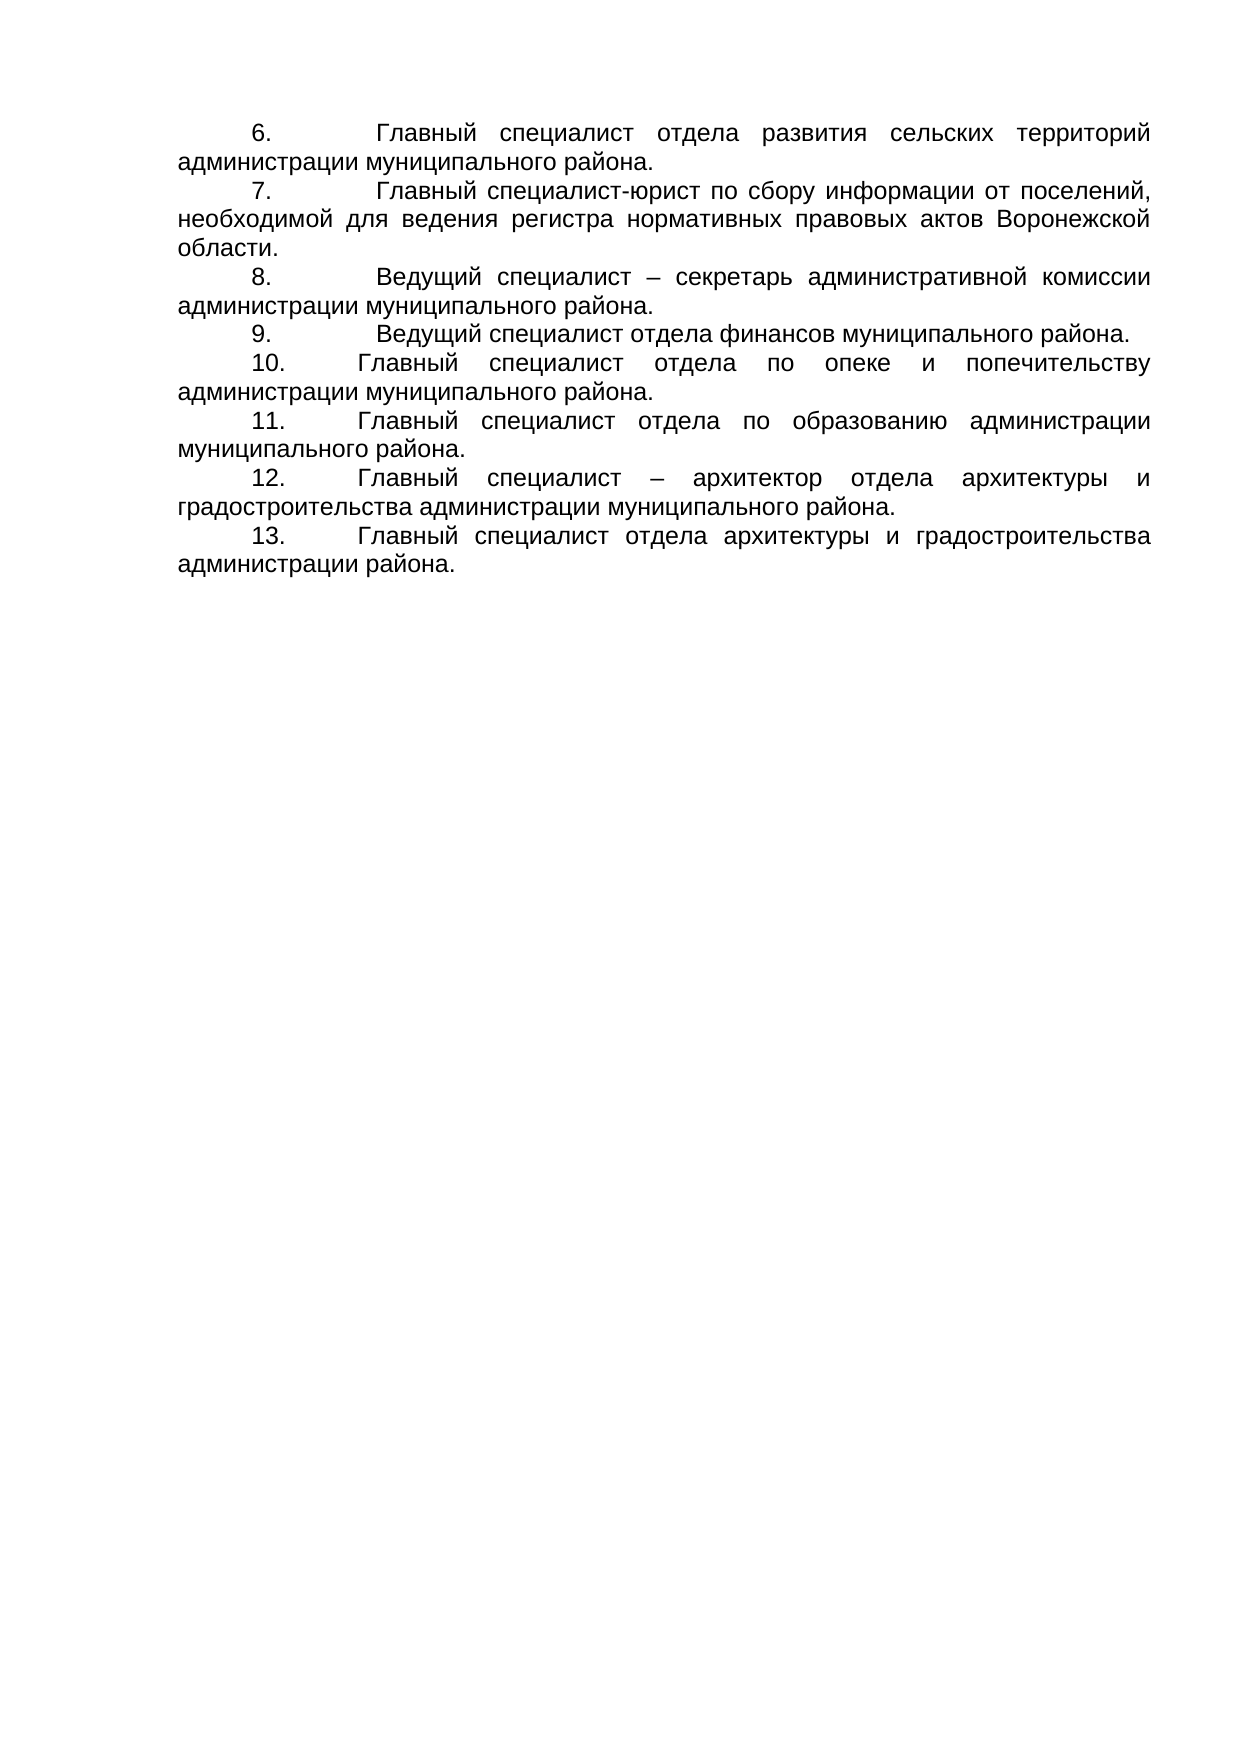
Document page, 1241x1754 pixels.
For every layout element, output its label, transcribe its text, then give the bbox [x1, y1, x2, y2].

list Главный специалист отдела развития сельских территорий администрации муниципального района. [177, 118, 1152, 176]
list Ведущий специалист отдела финансов муниципального района. [177, 319, 1152, 348]
list Главный специалист отдела архитектуры и градостроительства администрации района. [177, 521, 1152, 578]
list Ведущий специалист – секретарь административной комиссии администрации муниципального района. [177, 262, 1152, 319]
list Главный специалист – архитектор отдела архитектуры и градостроительства администрации муниципального района. [177, 463, 1152, 521]
list Главный специалист отдела по опеке и попечительству администрации муниципального района. [177, 348, 1152, 406]
list Главный специалист-юрист по сбору информации от поселений, необходимой для ведения регистра нормативных правовых актов Воронежской области. [177, 176, 1152, 262]
list Главный специалист отдела по образованию администрации муниципального района. [177, 406, 1152, 463]
